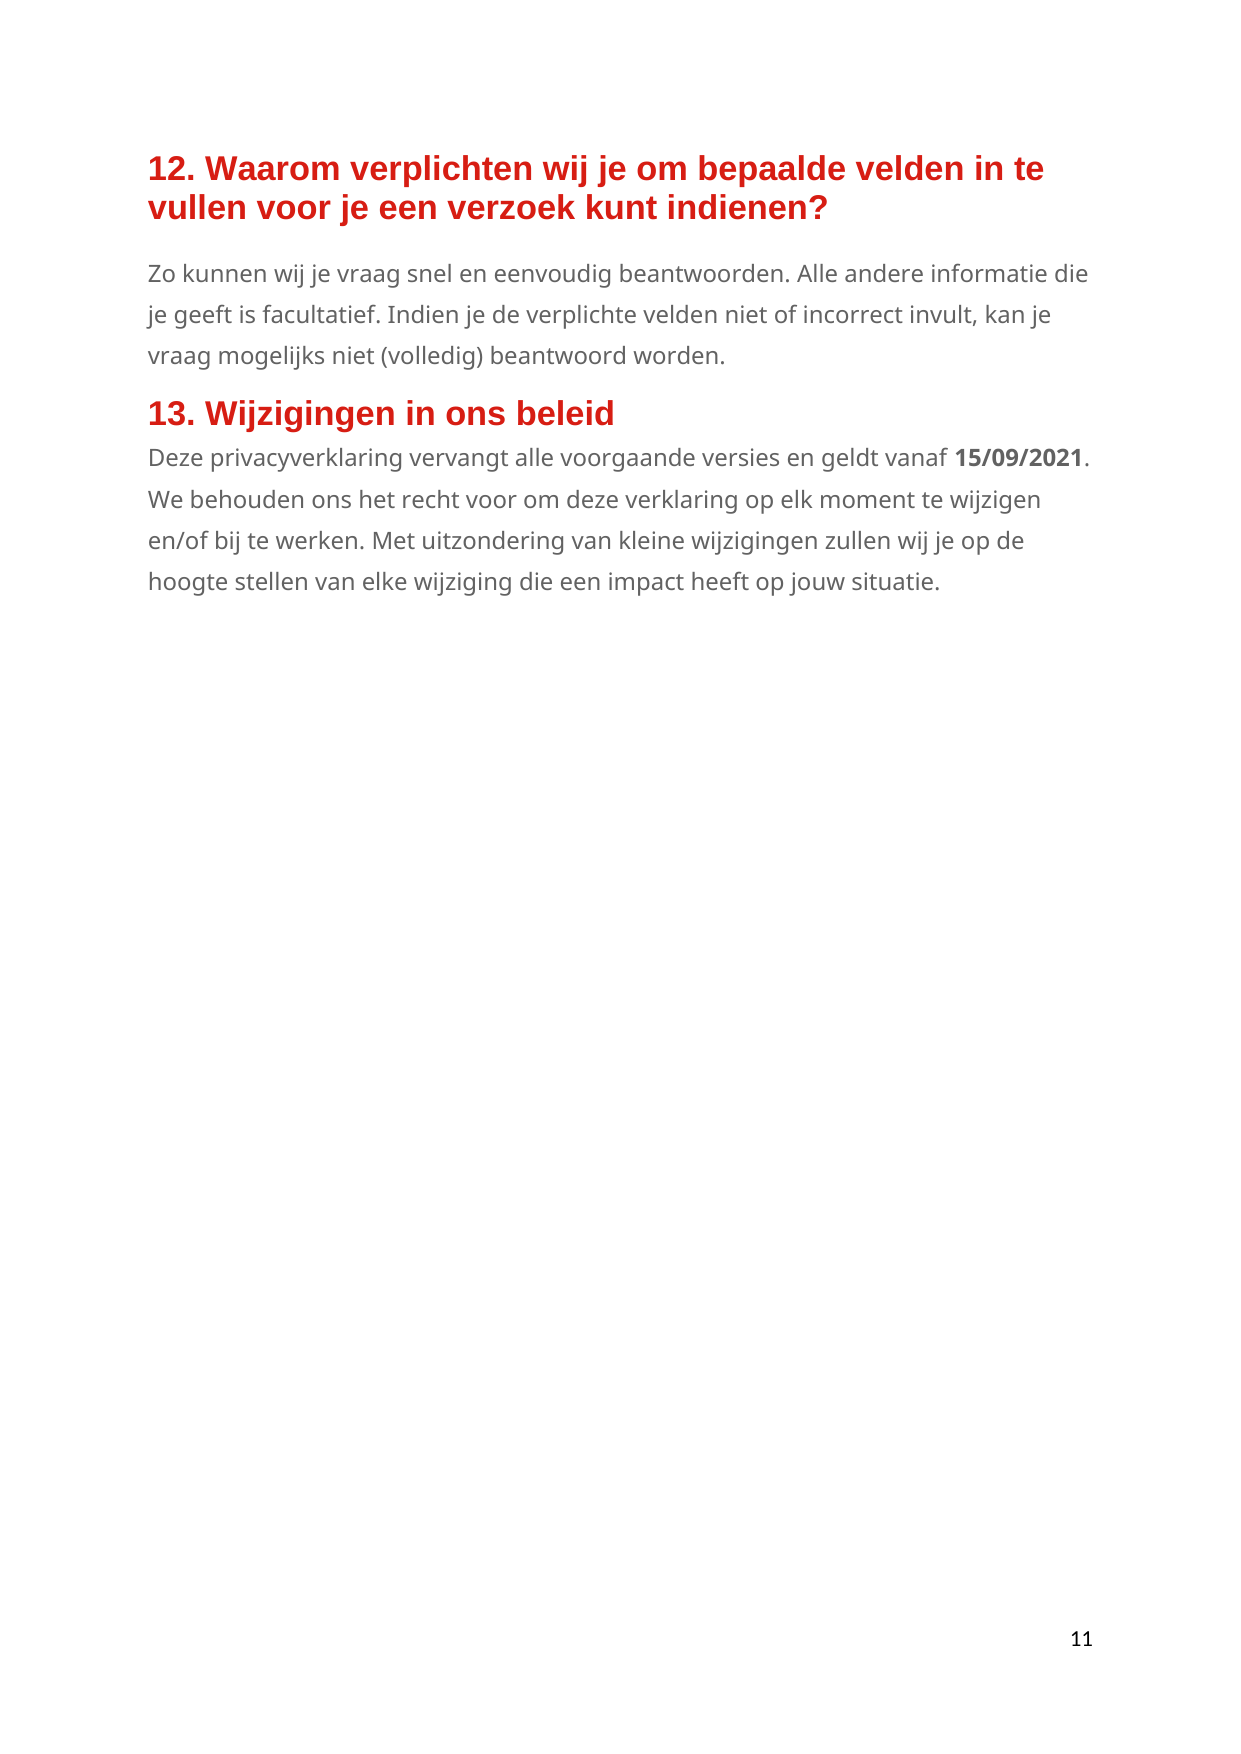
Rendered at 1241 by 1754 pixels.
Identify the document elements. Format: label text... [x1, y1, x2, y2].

text Zo kunnen wij je vraag snel en eenvoudig beantwoorden. Alle andere informatie die je geeft is facultatief. Indien je de verplichte velden niet of incorrect invult, kan je vraag mogelijks niet (volledig) beantwoord worden. [148, 248, 1093, 372]
subtitle 13. Wijzigingen in ons beleid [148, 393, 1093, 433]
subtitle 12. Waarom verplichten wij je om bepaalde velden in te vullen voor je een verzoek kunt indienen? [148, 148, 1093, 227]
text Deze privacyverklaring vervangt alle voorgaande versies en geldt vanaf 15/09/2021. We behouden ons het recht voor om deze verklaring op elk moment te wijzigen en/of bij te werken. Met uitzondering van kleine wijzigingen zullen wij je op de hoogte stellen van elke wijziging die een impact heeft op jouw situatie. [148, 433, 1093, 598]
